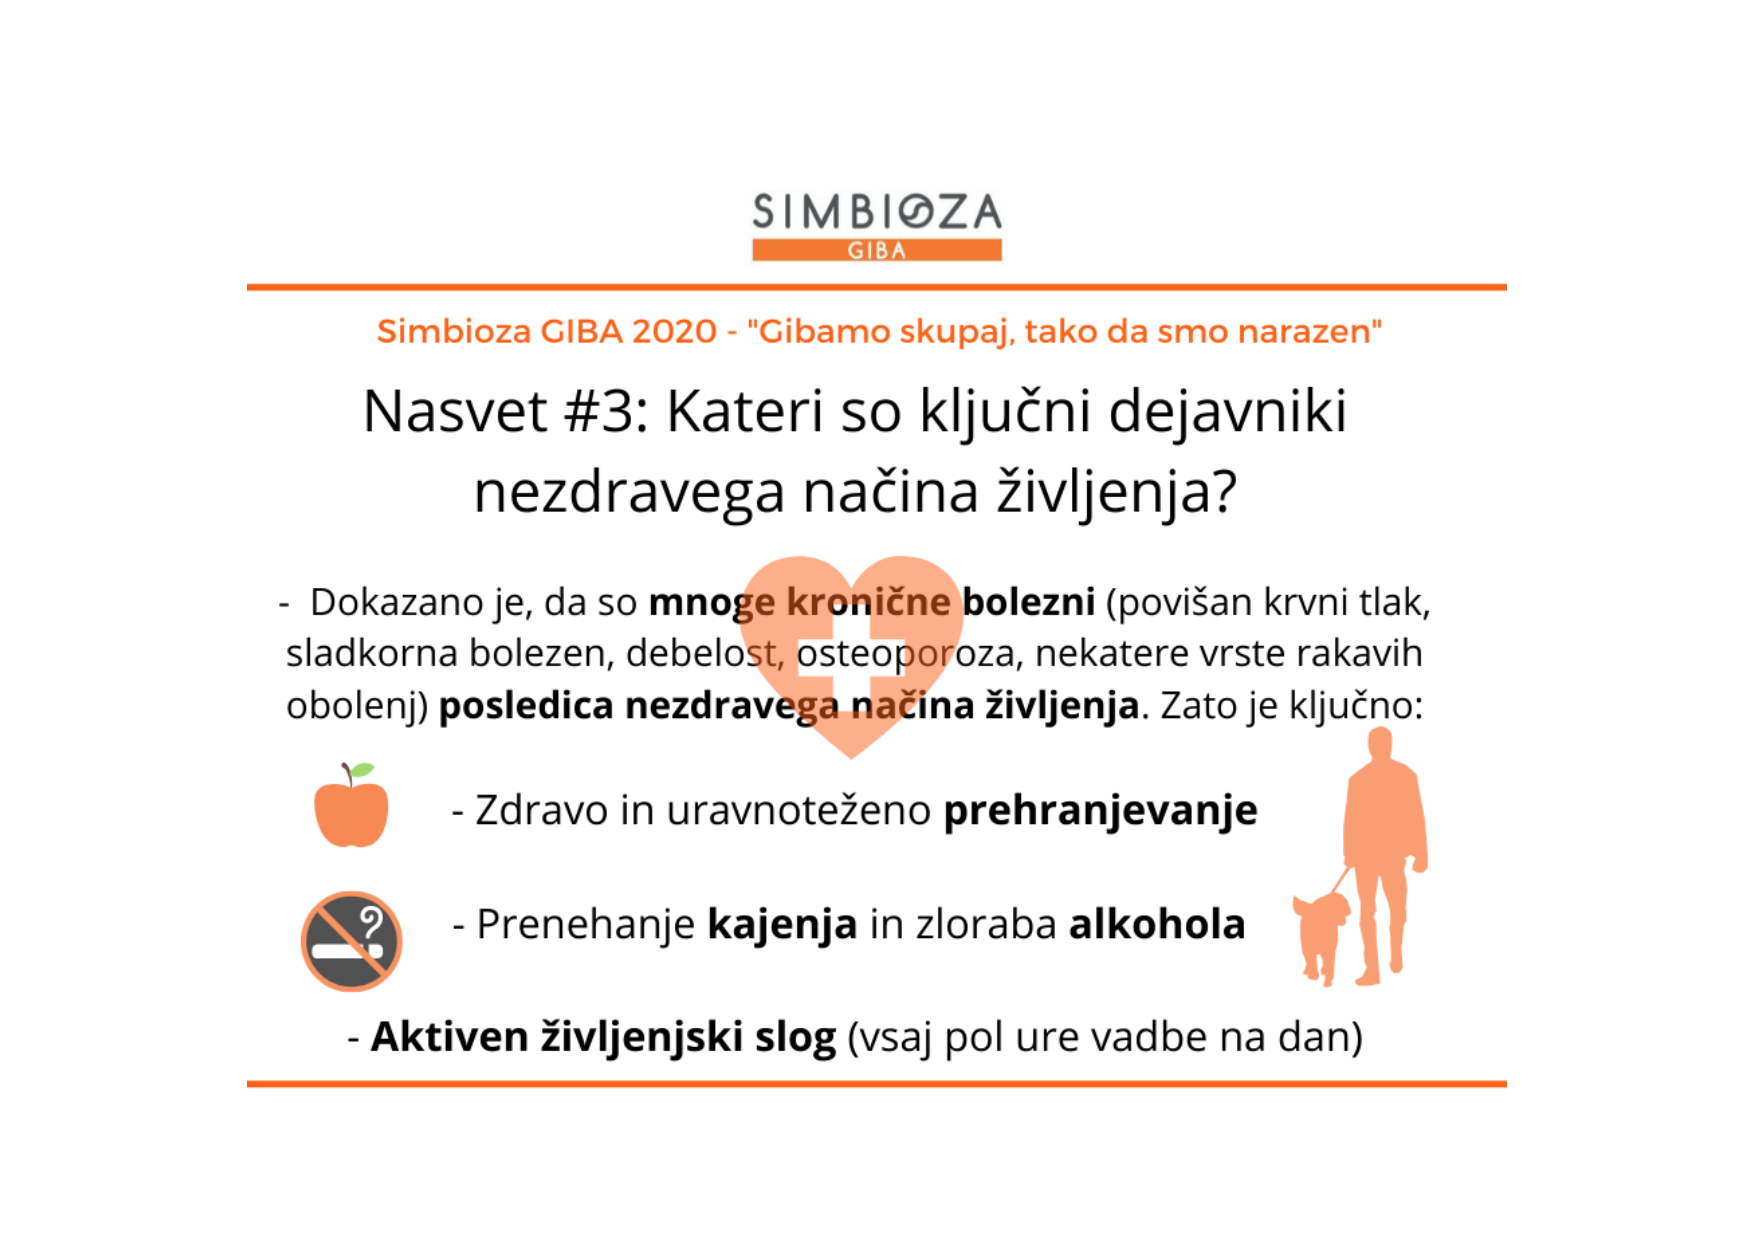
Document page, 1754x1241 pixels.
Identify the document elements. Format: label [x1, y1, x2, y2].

picture [247, 147, 1507, 1093]
